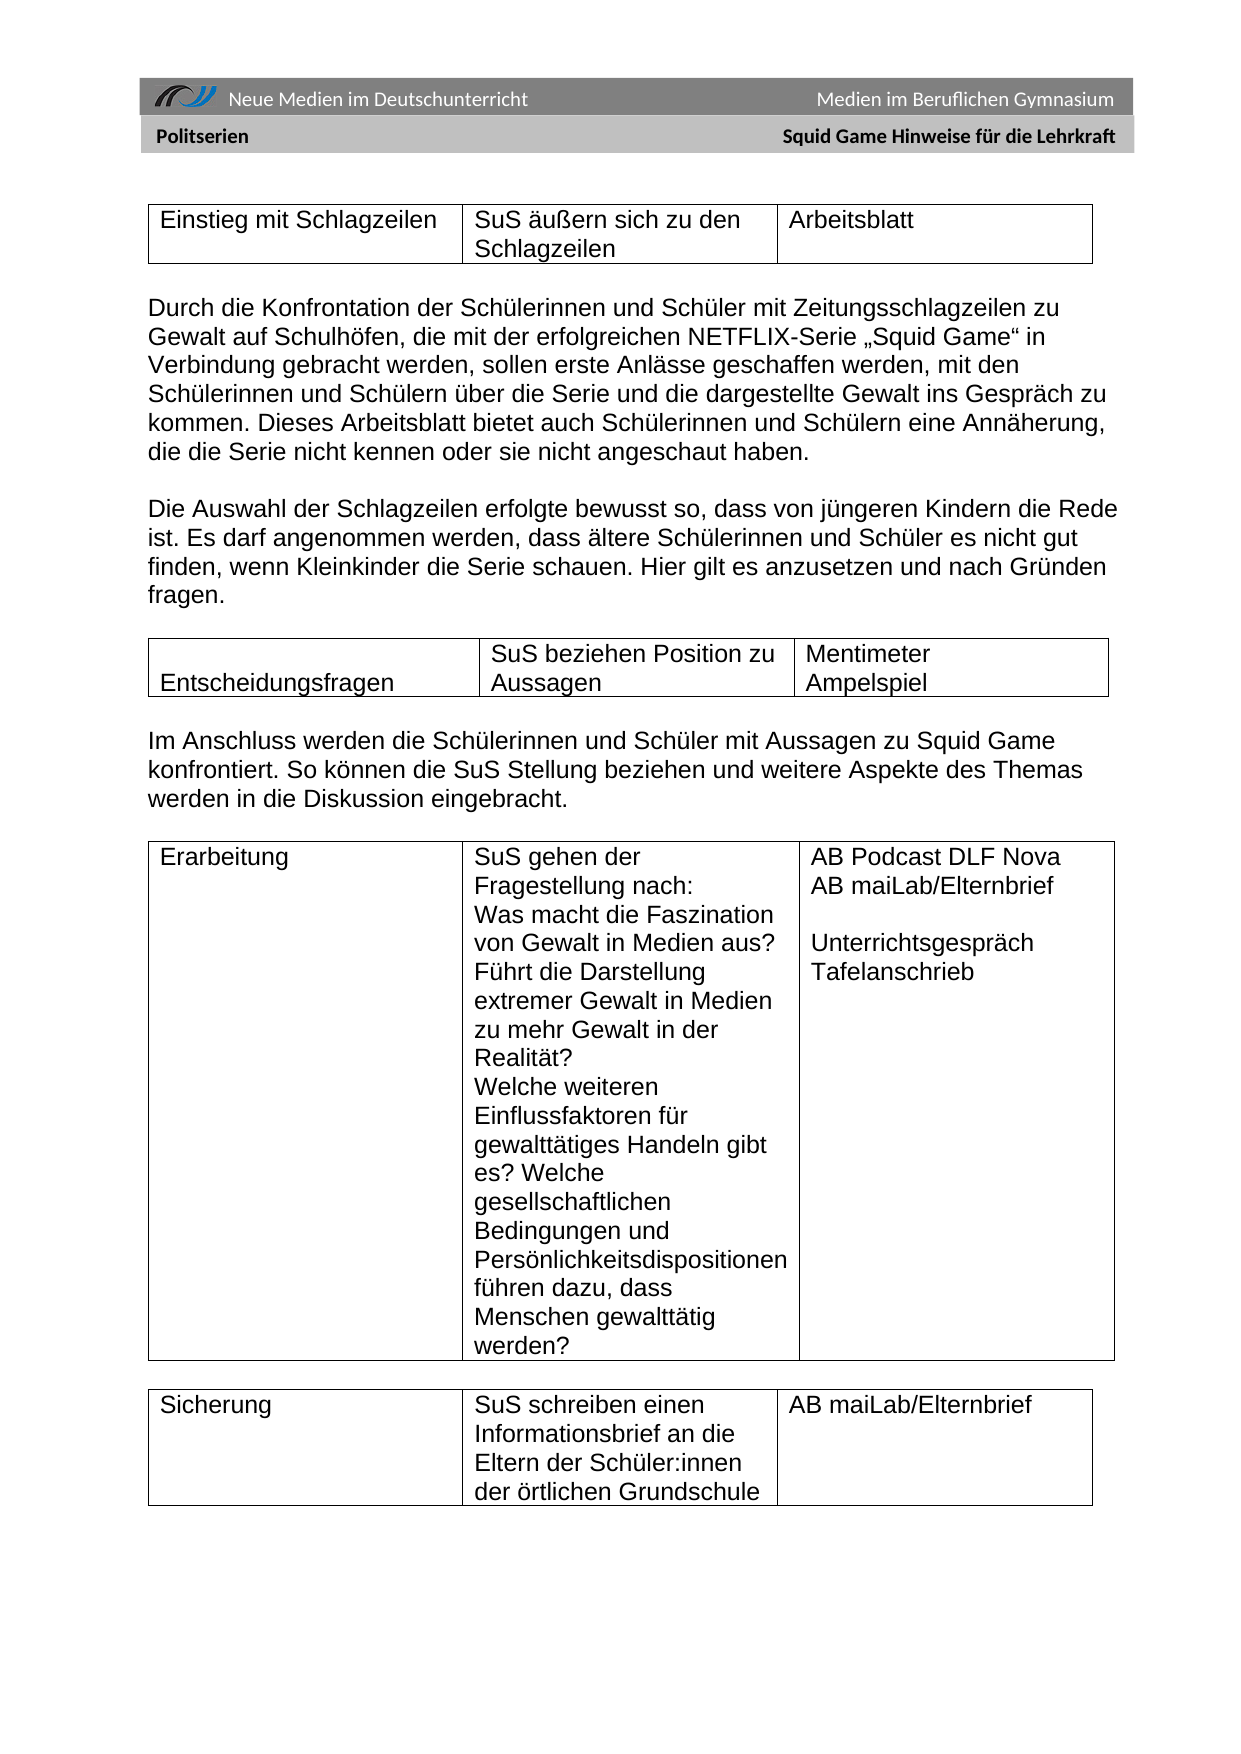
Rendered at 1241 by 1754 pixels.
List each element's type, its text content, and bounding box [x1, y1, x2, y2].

table_header SuS gehen der Fragestellung nach: Was macht die Faszination von Gewalt in Medien aus? Führt die Darstellung extremer Gewalt in Medien zu mehr Gewalt in der Realität? Welche weiteren Einflussfaktoren für gewalttätiges Handeln gibt es? Welche gesellschaftlichen Bedingungen und Persönlichkeitsdispositionen führen dazu, dass Menschen gewalttätig werden? [463, 842, 799, 1359]
table_header SuS schreiben einen Informationsbrief an die Eltern der Schüler:innen der örtlichen Grundschule [463, 1390, 777, 1505]
table_header Erarbeitung [149, 842, 462, 1359]
text Durch die Konfrontation der Schülerinnen und Schüler mit Zeitungsschlagzeilen zu Gewalt auf Schulhöfen, die mit der erfolgreichen NETFLIX-Serie „Squid Game“ in Verbindung gebracht werden, sollen erste Anlässe geschaffen werden, mit den Schülerinnen und Schülern über die Serie und die dargestellte Gewalt ins Gespräch zu kommen. Dieses Arbeitsblatt bietet auch Schülerinnen und Schülern eine Annäherung, die die Serie nicht kennen oder sie nicht angeschaut haben. [148, 293, 1122, 465]
table_header AB maiLab/Elternbrief [778, 1390, 1092, 1505]
table_header Einstieg mit Schlagzeilen [149, 205, 462, 263]
table_header Mentimeter Ampelspiel [795, 639, 1108, 696]
picture [154, 85, 217, 107]
text Die Auswahl der Schlagzeilen erfolgte bewusst so, dass von jüngeren Kindern die Rede ist. Es darf angenommen werden, dass ältere Schülerinnen und Schüler es nicht gut finden, wenn Kleinkinder die Serie schauen. Hier gilt es anzusetzen und nach Gründen fragen. [148, 494, 1122, 609]
table_header Entscheidungsfragen [149, 639, 479, 696]
table_header AB Podcast DLF Nova AB maiLab/Elternbrief Unterrichtsgespräch Tafelanschrieb [800, 842, 1114, 1359]
text Im Anschluss werden die Schülerinnen und Schüler mit Aussagen zu Squid Game konfrontiert. So können die SuS Stellung beziehen und weitere Aspekte des Themas werden in die Diskussion eingebracht. [148, 726, 1122, 812]
table_header SuS beziehen Position zu Aussagen [480, 639, 794, 696]
table_header Sicherung [149, 1390, 462, 1505]
table_header Arbeitsblatt [778, 205, 1092, 263]
table_header SuS äußern sich zu den Schlagzeilen [463, 205, 777, 263]
